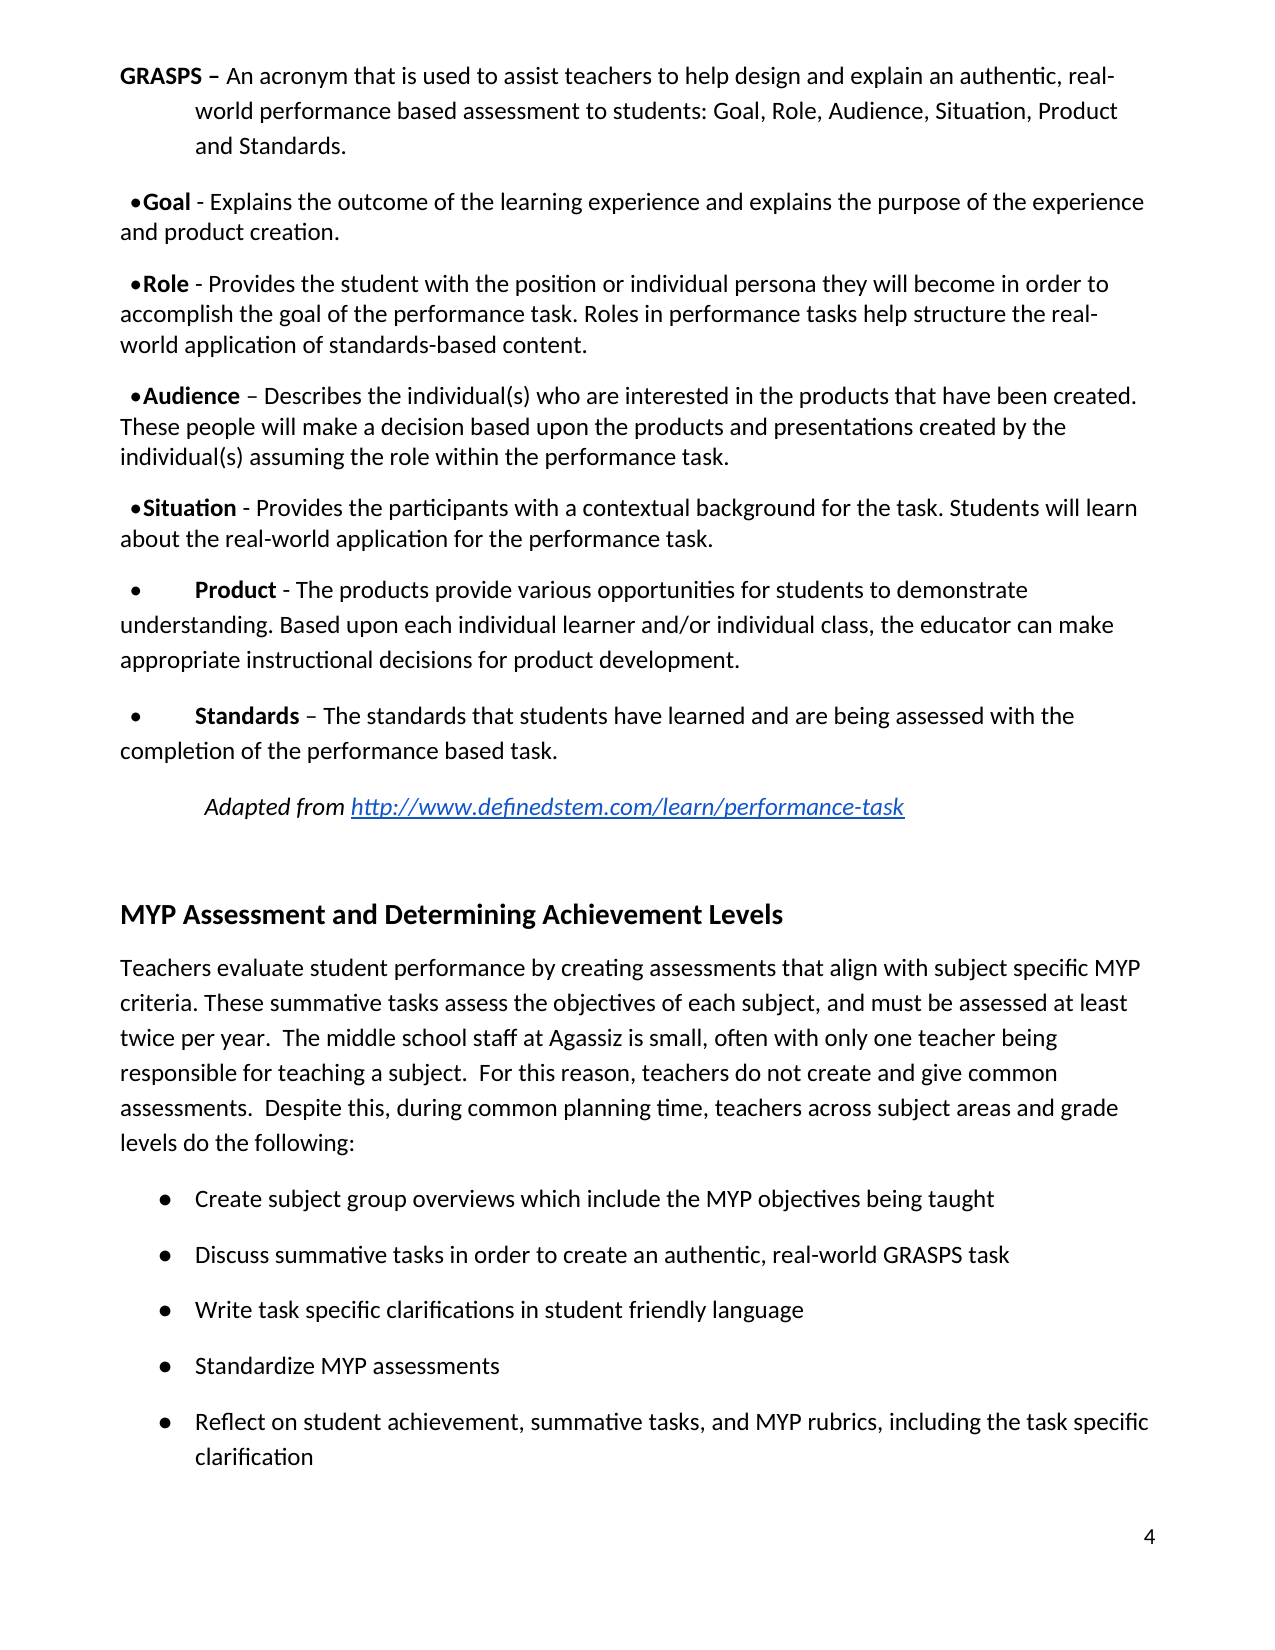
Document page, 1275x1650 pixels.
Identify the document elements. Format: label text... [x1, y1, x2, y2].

list Create subject group overviews which include the MYP objectives being taught [157, 1183, 1155, 1213]
list Product - The products provide various opportunities for students to demonstrate understanding. Based upon each individual learner and/or individual class, the educator can make appropriate instructional decisions for product development. [120, 574, 1155, 675]
list Goal - Explains the outcome of the learning experience and explains the purpose of the experience and product creation. [120, 186, 1155, 247]
text GRASPS – An acronym that is used to assist teachers to help design and explain an authentic, real- world performance based assessment to students: Goal, Role, Audience, Situation, Product and Standards. [120, 60, 1155, 161]
list Discuss summative tasks in order to create an authentic, real-world GRASPS task [157, 1239, 1155, 1269]
text Adapted from http://www.definedstem.com/learn/performance-task [204, 791, 1155, 822]
list Write task specific clarifications in student friendly language [157, 1295, 1155, 1325]
text Teachers evaluate student performance by creating assessments that align with subject specific MYP criteria. These summative tasks assess the objectives of each subject, and must be assessed at least twice per year. The middle school staff at Agassiz is small, often with only one teacher being responsible for teaching a subject. For this reason, teachers do not create and give common assessments. Despite this, during common planning time, teachers across subject areas and grade levels do the following: [120, 952, 1155, 1158]
list Standards – The standards that students have learned and are being assessed with the completion of the performance based task. [120, 700, 1155, 766]
list Reflect on student achievement, summative tasks, and MYP rubrics, including the task specific clarification [157, 1406, 1155, 1472]
list Standardize MYP assessments [157, 1351, 1155, 1381]
list Situation - Provides the participants with a contextual background for the task. Students will learn about the real-world application for the performance task. [120, 492, 1155, 553]
list Role - Provides the student with the position or individual persona they will become in order to accomplish the goal of the performance task. Roles in performance tasks help structure the real-world application of standards-based content. [120, 268, 1155, 359]
text MYP Assessment and Determining Achievement Levels [120, 896, 1155, 931]
list Audience – Describes the individual(s) who are interested in the products that have been created. These people will make a decision based upon the products and presentations created by the individual(s) assuming the role within the performance task. [120, 380, 1155, 472]
